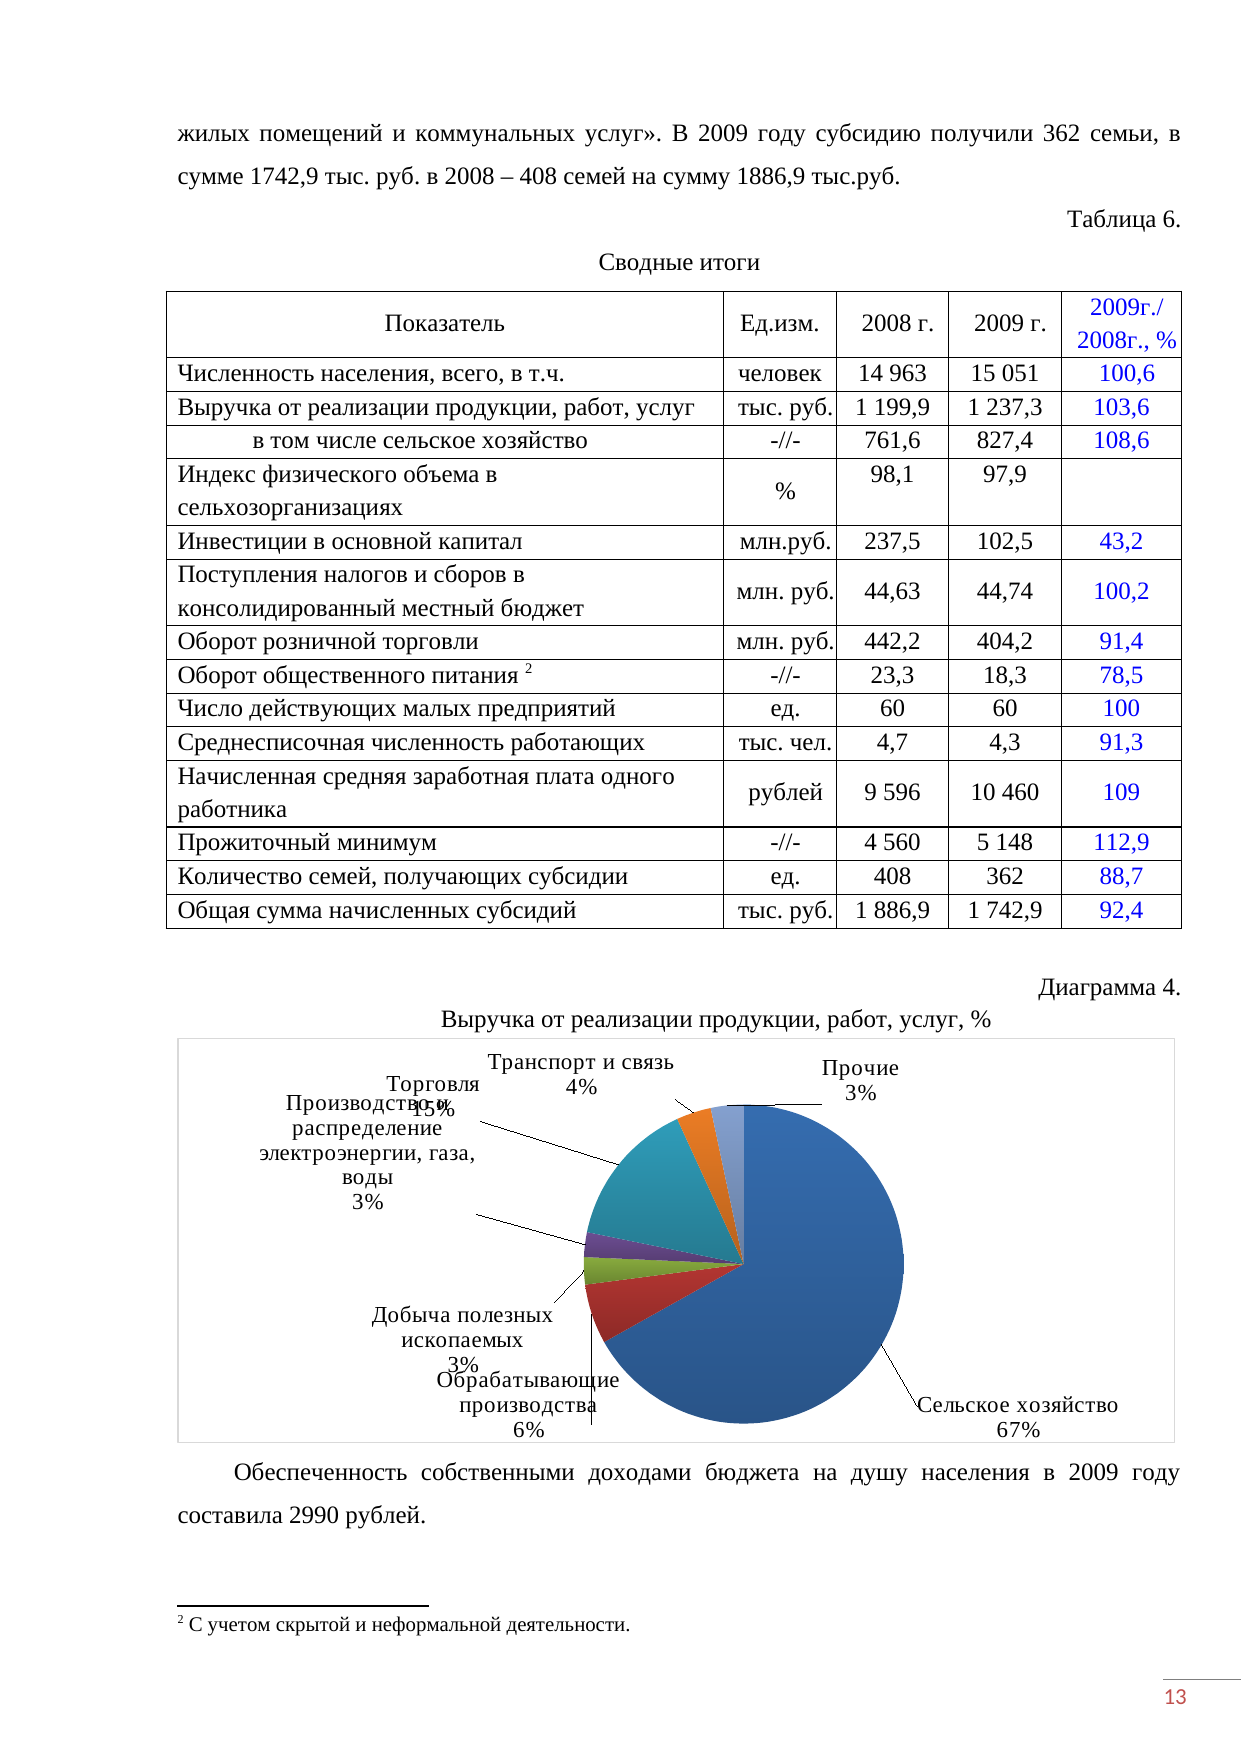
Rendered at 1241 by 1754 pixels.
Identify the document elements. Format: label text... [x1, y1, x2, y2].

table_cell Начисленная средняя заработная плата одного работника [167, 761, 723, 826]
table_cell 100,6 [1062, 358, 1181, 391]
table_cell 97,9 [949, 459, 1061, 525]
table_header 2008 г. [837, 292, 948, 357]
table_cell 91,3 [1062, 727, 1181, 760]
table_cell 88,7 [1062, 861, 1181, 894]
table_cell 1 886,9 [837, 895, 948, 927]
table_cell ед. [724, 694, 836, 726]
text Сводные итоги [177, 247, 1181, 276]
text Диаграмма 4. [177, 972, 1181, 1000]
table_cell 78,5 [1062, 660, 1181, 692]
table_cell 43,2 [1062, 526, 1181, 558]
table_cell 404,2 [949, 626, 1061, 659]
table_cell 109 [1062, 761, 1181, 826]
table_cell 1 199,9 [837, 392, 948, 424]
table_cell 102,5 [949, 526, 1061, 558]
table_header Ед.изм. [724, 292, 836, 357]
table_cell тыс. руб. [724, 392, 836, 424]
table_cell Индекс физического объема в сельхозорганизациях [167, 459, 723, 525]
table_cell 108,6 [1062, 426, 1181, 458]
table_cell 23,3 [837, 660, 948, 692]
table_cell 4,3 [949, 727, 1061, 760]
table_header Показатель [167, 292, 723, 357]
table_cell Инвестиции в основной капитал [167, 526, 723, 558]
table_cell 18,3 [949, 660, 1061, 692]
table_cell 100 [1062, 694, 1181, 726]
table_cell Количество семей, получающих субсидии [167, 861, 723, 894]
table_cell Среднесписочная численность работающих [167, 727, 723, 760]
table_cell человек [724, 358, 836, 391]
table_cell 4 560 [837, 828, 948, 860]
table_cell Оборот розничной торговли [167, 626, 723, 659]
table_cell 92,4 [1062, 895, 1181, 927]
table_cell 103,6 [1062, 392, 1181, 424]
table_cell 362 [949, 861, 1061, 894]
table_cell рублей [724, 761, 836, 826]
table_cell -//- [724, 426, 836, 458]
table_cell 442,2 [837, 626, 948, 659]
table_cell -//- [724, 828, 836, 860]
table_cell 237,5 [837, 526, 948, 558]
table_header 2009г./ 2008г., % [1062, 292, 1181, 357]
table_cell в том числе сельское хозяйство [167, 426, 723, 458]
table_cell 60 [837, 694, 948, 726]
table_cell [1062, 459, 1181, 525]
table_cell 827,4 [949, 426, 1061, 458]
table_cell млн. руб. [724, 626, 836, 659]
text Обеспеченность собственными доходами бюджета на душу населения в 2009 году составила 2990 рублей. [177, 1457, 1181, 1529]
table_cell 10 460 [949, 761, 1061, 826]
table_cell 44,74 [949, 560, 1061, 625]
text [177, 118, 1181, 190]
table_cell 9 596 [837, 761, 948, 826]
table_cell 15 051 [949, 358, 1061, 391]
text Таблица 6. [177, 204, 1181, 233]
table_cell 761,6 [837, 426, 948, 458]
table_cell -//- [724, 660, 836, 692]
table_cell 112,9 [1062, 828, 1181, 860]
table_cell Оборот общественного питания [167, 660, 723, 692]
table_cell Выручка от реализации продукции, работ, услуг [167, 392, 723, 424]
table_cell Общая сумма начисленных субсидий [167, 895, 723, 927]
table_cell 1 742,9 [949, 895, 1061, 927]
table_cell Численность населения, всего, в т.ч. [167, 358, 723, 391]
table_cell 1 237,3 [949, 392, 1061, 424]
table_cell Прожиточный минимум [167, 828, 723, 860]
table_cell 60 [949, 694, 1061, 726]
table_cell 4,7 [837, 727, 948, 760]
table_cell 14 963 [837, 358, 948, 391]
table_cell 100,2 [1062, 560, 1181, 625]
table_cell млн. руб. [724, 560, 836, 625]
table_cell 408 [837, 861, 948, 894]
table_header 2009 г. [949, 292, 1061, 357]
table_cell Поступления налогов и сборов в консолидированный местный бюджет [167, 560, 723, 625]
table_cell Число действующих малых предприятий [167, 694, 723, 726]
table_cell % [724, 459, 836, 525]
table_cell тыс. руб. [724, 895, 836, 927]
table_cell 91,4 [1062, 626, 1181, 659]
table_cell млн.руб. [724, 526, 836, 558]
table_cell тыс. чел. [724, 727, 836, 760]
table_cell 98,1 [837, 459, 948, 525]
table_cell 44,63 [837, 560, 948, 625]
table_cell 5 148 [949, 828, 1061, 860]
table_cell ед. [724, 861, 836, 894]
text Выручка от реализации продукции, работ, услуг, % [177, 1004, 1181, 1033]
